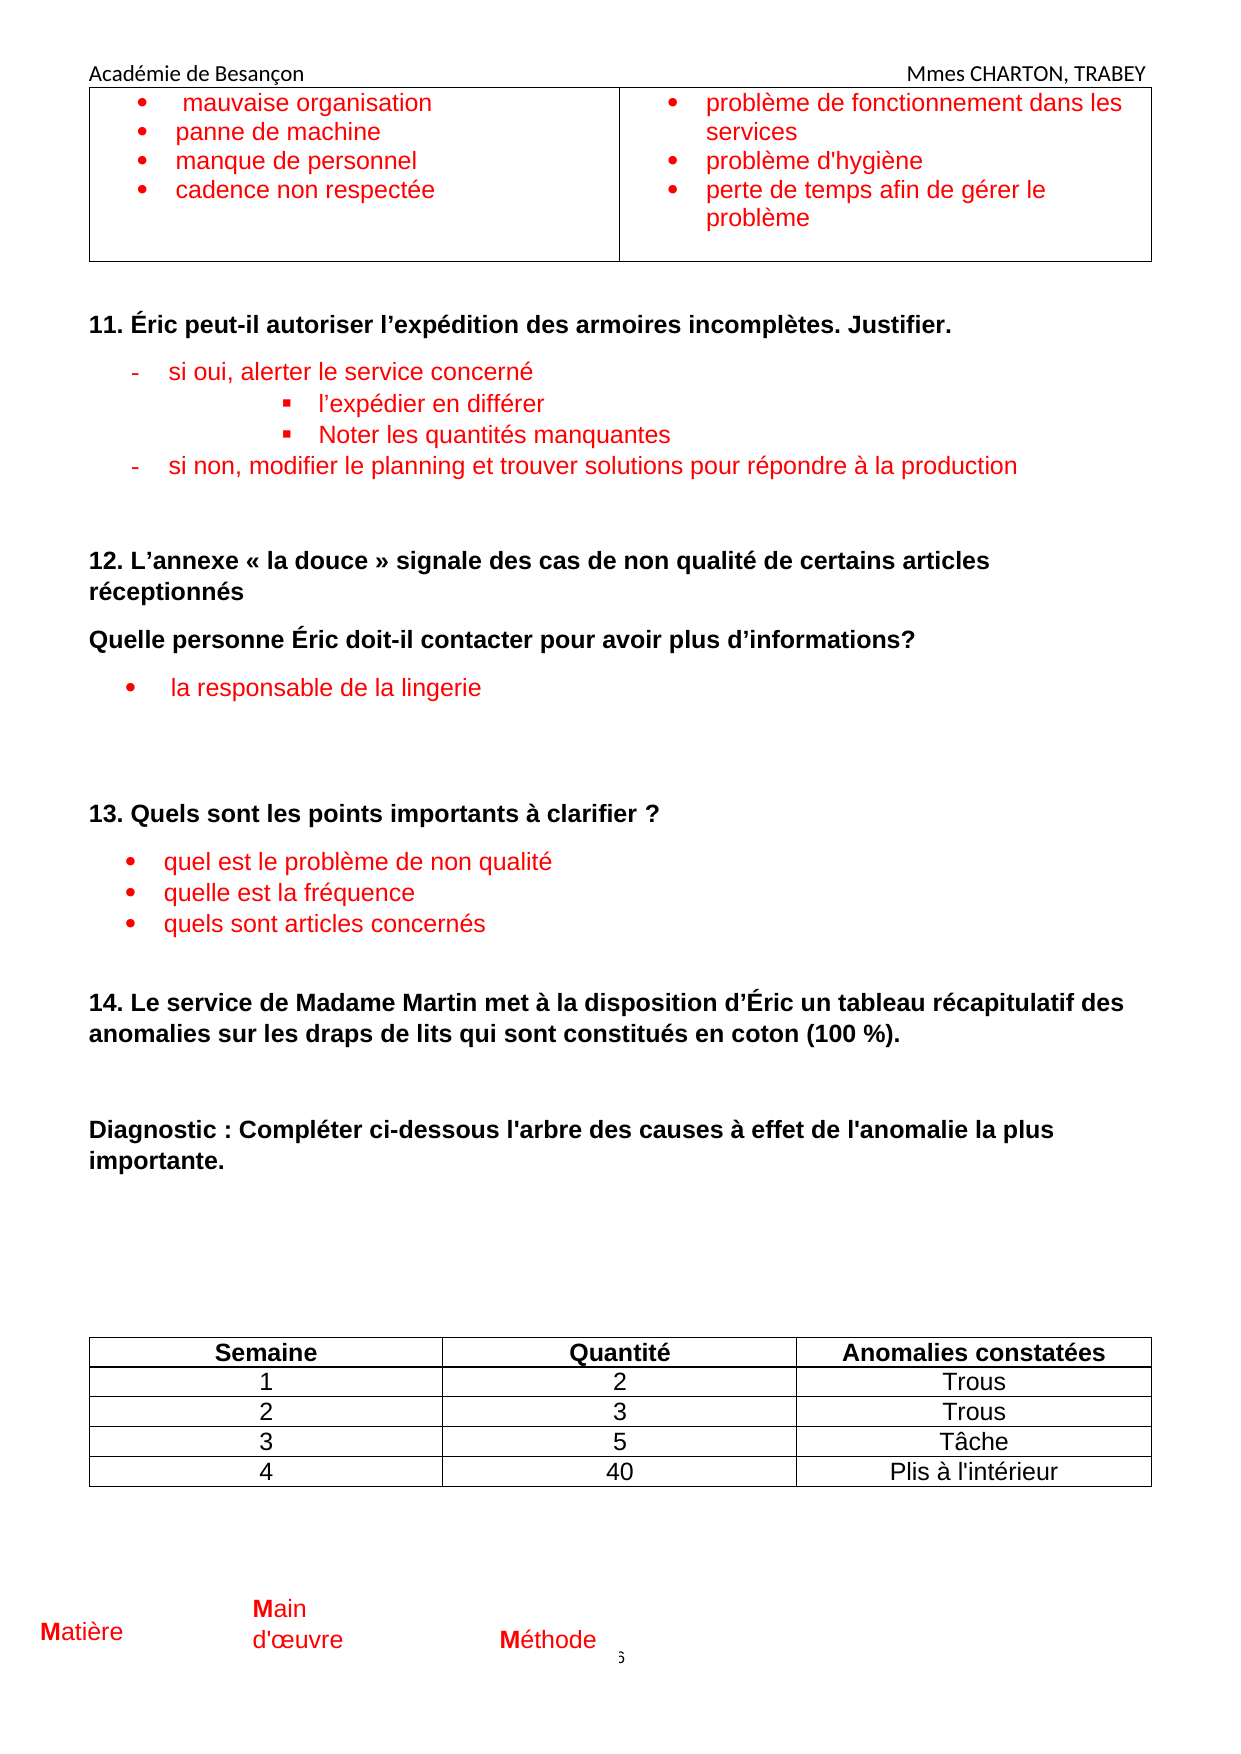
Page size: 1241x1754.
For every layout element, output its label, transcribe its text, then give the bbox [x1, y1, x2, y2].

text 12. L’annexe « la douce » signale des cas de non qualité de certains articles réceptionnés [89, 546, 1152, 606]
table_cell 40 [443, 1457, 796, 1486]
text 13. Quels sont les points importants à clarifier ? [89, 799, 1152, 828]
list quel est le problème de non qualité [126, 847, 1152, 876]
table_cell 4 [90, 1457, 442, 1486]
table_cell Plis à l'intérieur [797, 1457, 1151, 1486]
table_cell Trous [797, 1397, 1151, 1426]
table_cell 3 [443, 1397, 796, 1426]
list l’expédier en différer [281, 388, 1152, 417]
table_cell problème de fonctionnement dans les services problème d'hygiène perte de temps afin de gérer le problème [620, 88, 1151, 261]
table_header Semaine [90, 1338, 442, 1366]
table_header Quantité [443, 1338, 796, 1366]
table_cell 1 [90, 1368, 442, 1396]
table_cell 3 [90, 1427, 442, 1456]
text Diagnostic : Compléter ci-dessous l'arbre des causes à effet de l'anomalie la plus importante. [89, 1115, 1152, 1174]
list si non, modifier le planning et trouver solutions pour répondre à la production [131, 451, 1152, 480]
table_cell 2 [443, 1368, 796, 1396]
list quels sont articles concernés [126, 909, 1152, 938]
table_cell 2 [90, 1397, 442, 1426]
table_cell Trous [797, 1368, 1151, 1396]
list la responsable de la lingerie [126, 673, 1152, 702]
table_header Anomalies constatées [797, 1338, 1151, 1366]
table_cell 5 [443, 1427, 796, 1456]
list si oui, alerter le service concerné [131, 357, 1152, 386]
table_cell mauvaise organisation panne de machine manque de personnel cadence non respectée [90, 88, 619, 261]
text 14. Le service de Madame Martin met à la disposition d’Éric un tableau récapitulatif des anomalies sur les draps de lits qui sont constitués en coton (100 %). [89, 988, 1152, 1048]
list Noter les quantités manquantes [281, 420, 1152, 448]
list quelle est la fréquence [126, 878, 1152, 907]
text Quelle personne Éric doit-il contacter pour avoir plus d’informations? [89, 625, 1152, 654]
table_cell Tâche [797, 1427, 1151, 1456]
text 11. Éric peut-il autoriser l’expédition des armoires incomplètes. Justifier. [89, 310, 1152, 338]
